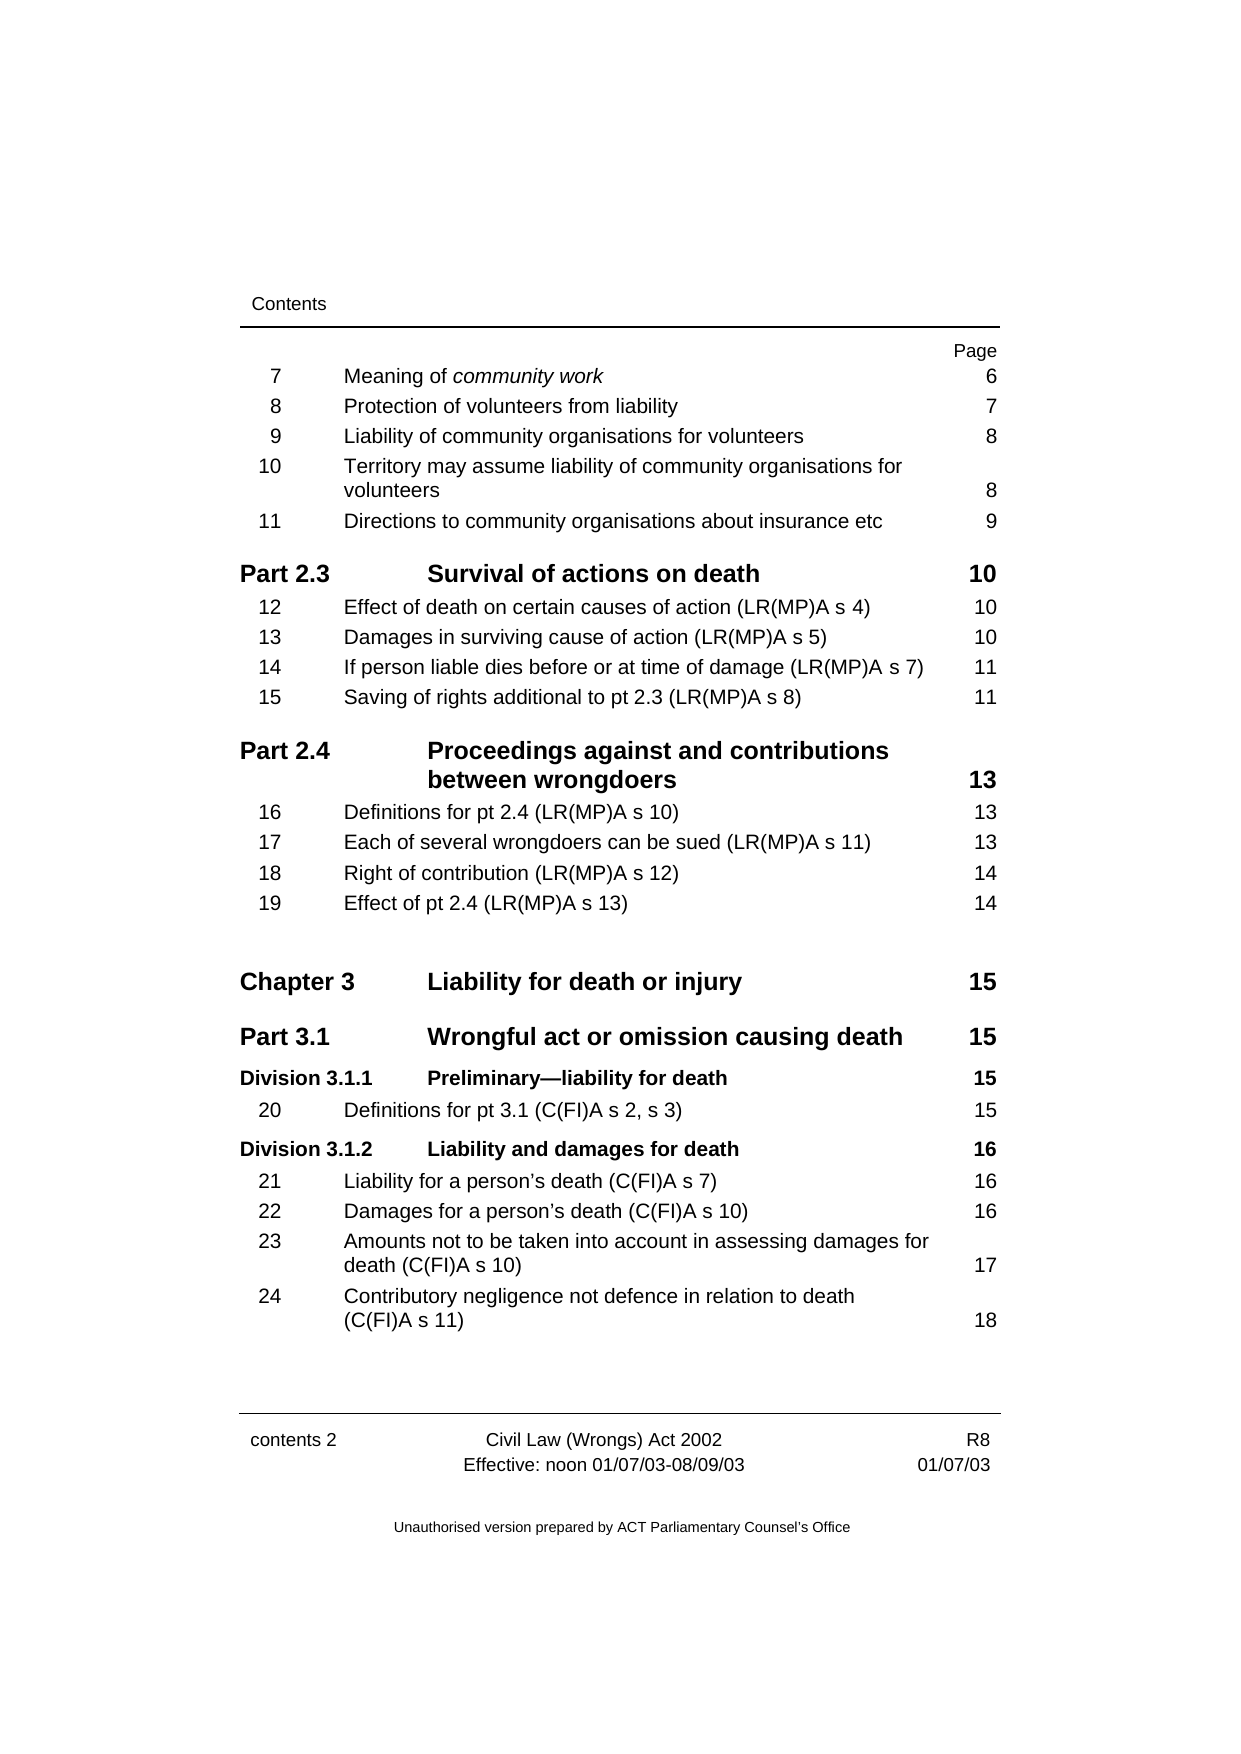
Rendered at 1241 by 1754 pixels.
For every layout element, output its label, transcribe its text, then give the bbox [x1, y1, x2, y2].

text 24 Contributory negligence not defence in relation to death (C(FI)A s 11) 18 [239, 1283, 938, 1331]
text Part 2.4 Proceedings against and contributions between wrongdoers 13 [239, 736, 938, 794]
text Division 3.1.1 Preliminary—liability for death 15 [239, 1066, 938, 1090]
text 19 Effect of pt 2.4 (LR(MP)A s 13) 14 [239, 891, 938, 914]
text 11 Directions to community organisations about insurance etc 9 [239, 508, 938, 532]
text 14 If person liable dies before or at time of damage (LR(MP)A s 7) 11 [239, 655, 938, 679]
text Division 3.1.2 Liability and damages for death 16 [239, 1137, 938, 1161]
text 15 Saving of rights additional to pt 2.3 (LR(MP)A s 8) 11 [239, 685, 938, 709]
text Chapter 3 Liability for death or injury 15 [239, 967, 938, 995]
text 12 Effect of death on certain causes of action (LR(MP)A s 4) 10 [239, 594, 938, 618]
text 17 Each of several wrongdoers can be sued (LR(MP)A s 11) 13 [239, 830, 938, 854]
text Part 3.1 Wrongful act or omission causing death 15 [239, 1022, 938, 1051]
text 9 Liability of community organisations for volunteers 8 [239, 424, 938, 448]
text 23 Amounts not to be taken into account in assessing damages for death (C(FI)A s 10) 17 [239, 1229, 938, 1277]
text 8 Protection of volunteers from liability 7 [239, 394, 938, 418]
text 18 Right of contribution (LR(MP)A s 12) 14 [239, 860, 938, 884]
text Part 2.3 Survival of actions on death 10 [239, 559, 938, 588]
text 20 Definitions for pt 3.1 (C(FI)A s 2, s 3) 15 [239, 1098, 938, 1122]
text 10 Territory may assume liability of community organisations for volunteers 8 [239, 454, 938, 502]
text 22 Damages for a person’s death (C(FI)A s 10) 16 [239, 1199, 938, 1223]
text 7 Meaning of community work 6 [239, 364, 938, 388]
text 13 Damages in surviving cause of action (LR(MP)A s 5) 10 [239, 625, 938, 649]
text 16 Definitions for pt 2.4 (LR(MP)A s 10) 13 [239, 800, 938, 824]
text 21 Liability for a person’s death (C(FI)A s 7) 16 [239, 1169, 938, 1193]
